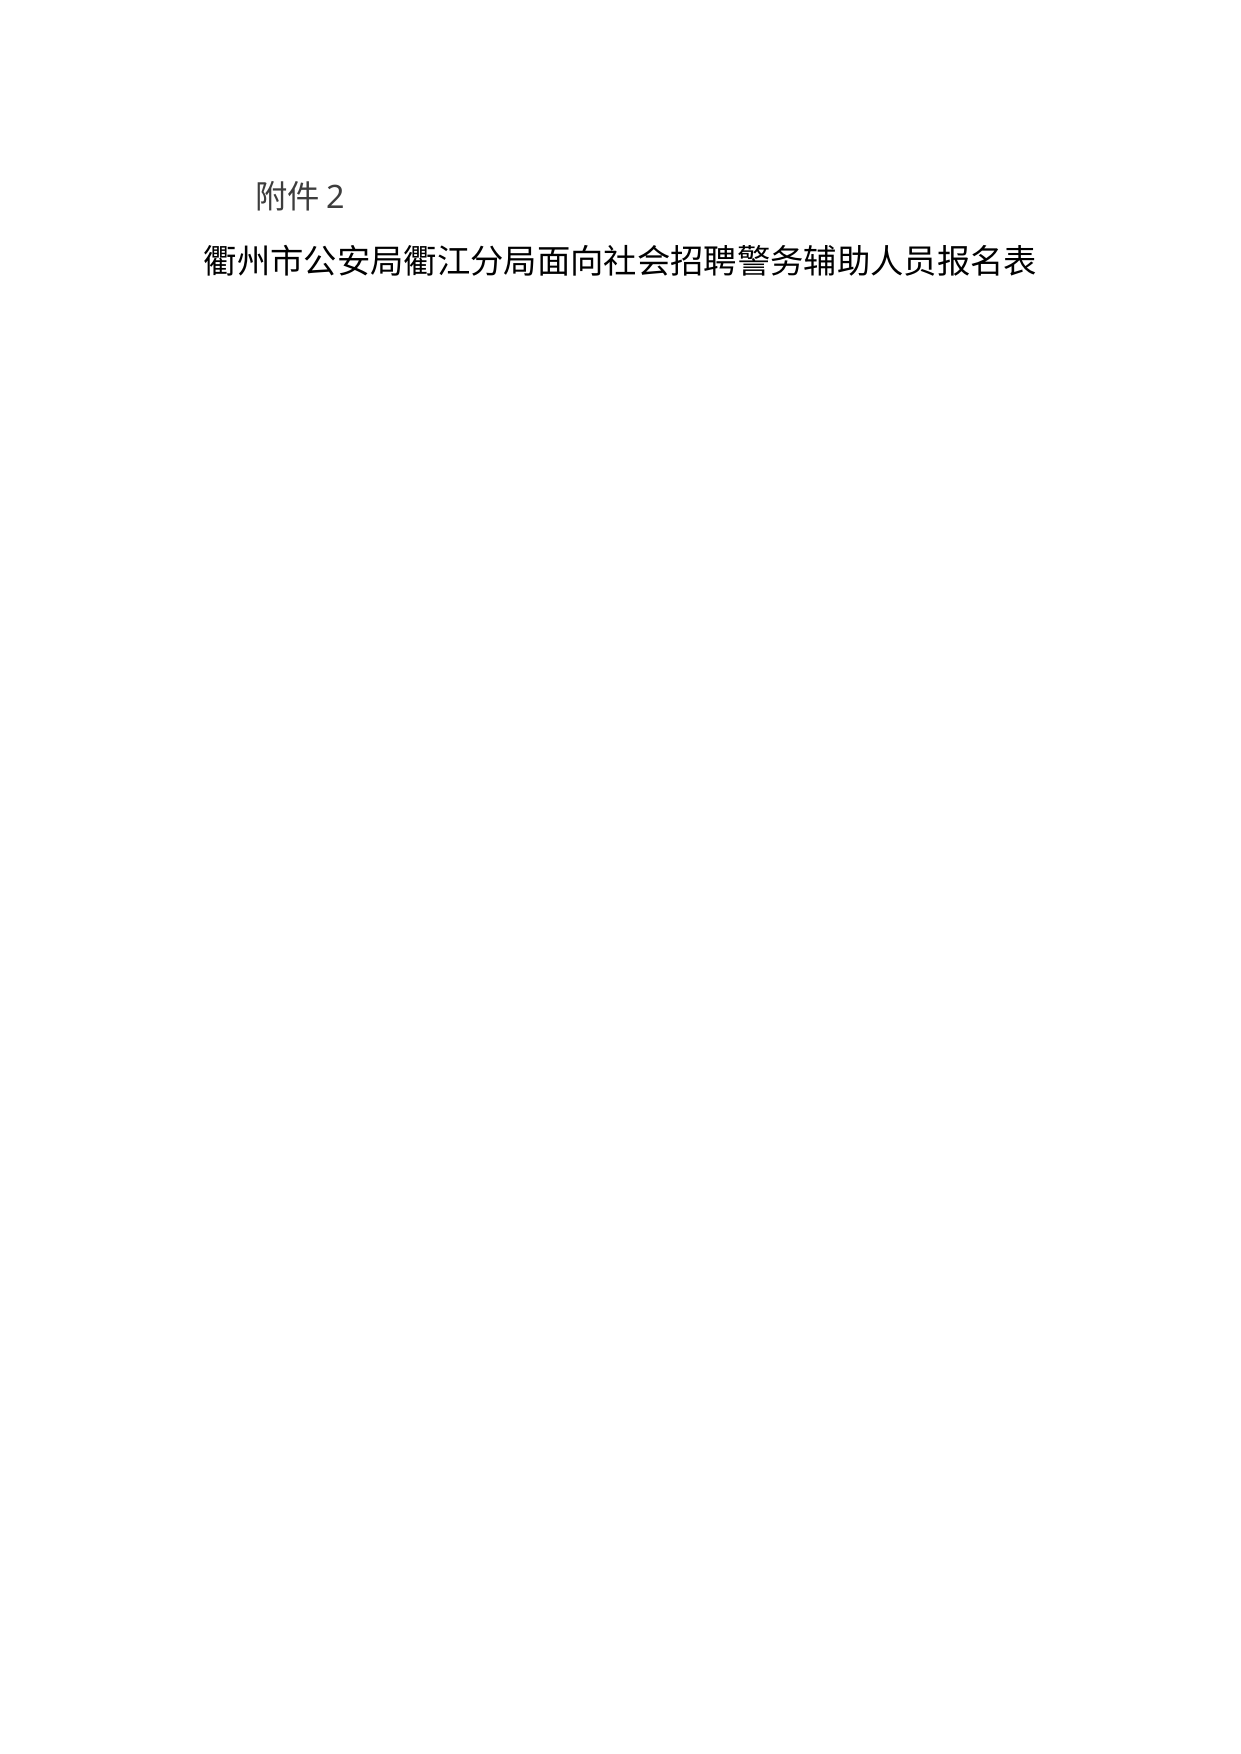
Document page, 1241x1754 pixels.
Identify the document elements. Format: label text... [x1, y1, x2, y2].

text 衢州市公安局衢江分局面向社会招聘警务辅助人员报名表 [187, 227, 1053, 292]
text 附件2 [187, 162, 1053, 227]
